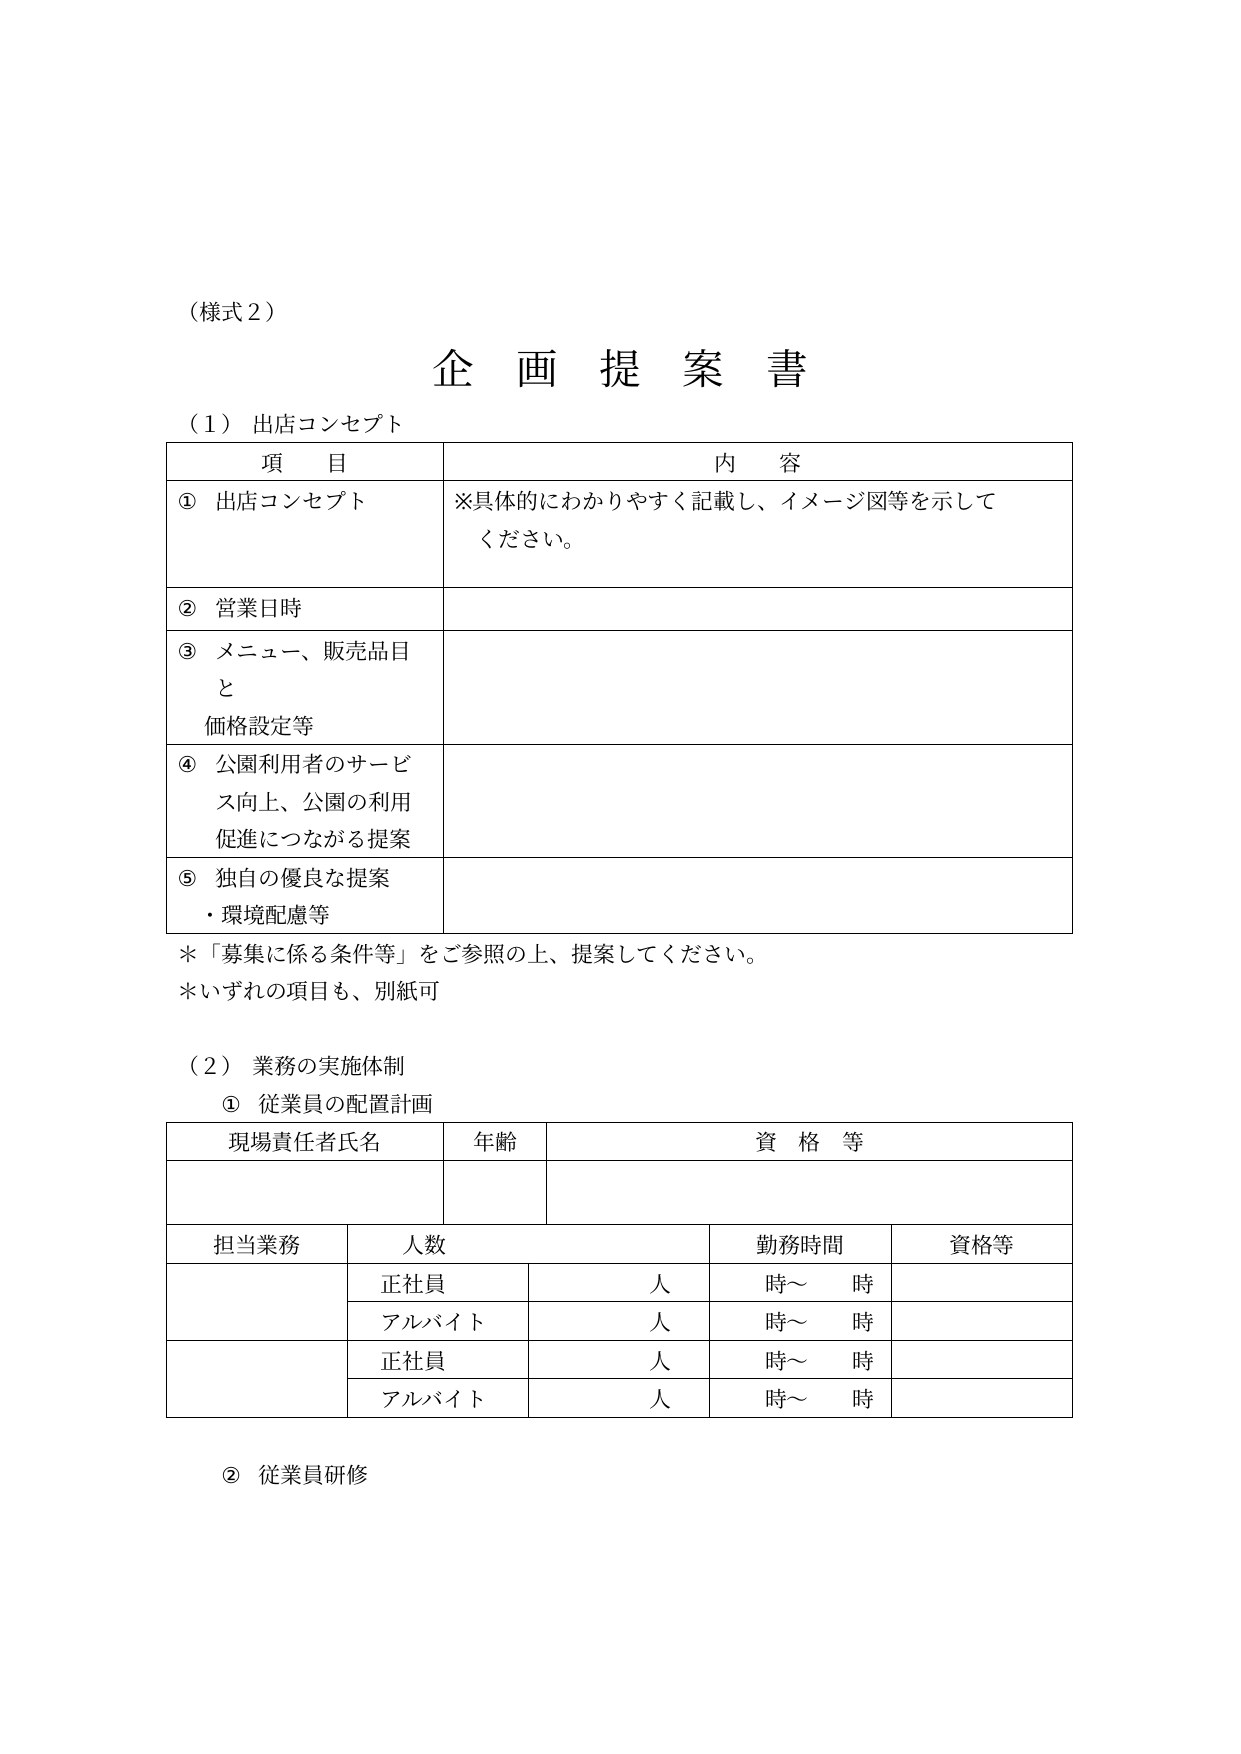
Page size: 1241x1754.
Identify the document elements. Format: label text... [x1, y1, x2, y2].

table_cell 人 [529, 1379, 709, 1417]
table_cell 人 [529, 1264, 709, 1301]
table_cell 正社員 [348, 1341, 528, 1378]
table_header 項 目 [167, 443, 443, 480]
table_cell 正社員 [348, 1264, 528, 1301]
table_cell [167, 1341, 347, 1417]
table_cell 人数 [348, 1225, 709, 1263]
table_header 内 容 [444, 443, 1072, 480]
table_cell 人 [529, 1341, 709, 1378]
table_cell [892, 1379, 1072, 1417]
table_cell [444, 631, 1072, 743]
table_cell アルバイト [348, 1302, 528, 1340]
text ＊「募集に係る条件等」をご参照の上、提案してください。 [177, 934, 1063, 972]
list 従業員の配置計画 [221, 1084, 1063, 1122]
list 出店コンセプト [177, 404, 1063, 442]
table_header 年齢 [444, 1123, 546, 1160]
table_cell ※具体的にわかりやすく記載し、イメージ図等を示して ください。 [444, 481, 1072, 587]
table_cell アルバイト [348, 1379, 528, 1417]
table_header 資 格 等 [547, 1123, 1072, 1160]
table_cell [444, 745, 1072, 857]
table_cell 時～ 時 [710, 1341, 891, 1378]
table_cell 時～ 時 [710, 1379, 891, 1417]
table_cell 資格等 [892, 1225, 1072, 1263]
table_cell 人 [529, 1302, 709, 1340]
table_cell 出店コンセプト [167, 481, 443, 587]
table_cell 営業日時 [167, 588, 443, 630]
text 企 画 提 案 書 [177, 329, 1063, 404]
table_cell [547, 1161, 1072, 1224]
table_cell [892, 1341, 1072, 1378]
text （様式２） [177, 292, 1063, 329]
list 従業員研修 [221, 1455, 1063, 1493]
table_cell メニュー、販売品目と 価格設定等 [167, 631, 443, 743]
table_cell 担当業務 [167, 1225, 347, 1263]
table_cell 時～ 時 [710, 1302, 891, 1340]
table_cell [444, 588, 1072, 630]
table_cell 公園利用者のサービス向上、公園の利用促進につながる提案 [167, 745, 443, 857]
list 業務の実施体制 [177, 1047, 1063, 1084]
table_cell [892, 1302, 1072, 1340]
table_cell [444, 1161, 546, 1224]
table_cell [444, 858, 1072, 933]
table_cell 時～ 時 [710, 1264, 891, 1301]
table_header 現場責任者氏名 [167, 1123, 443, 1160]
table_cell [892, 1264, 1072, 1301]
text ＊いずれの項目も、別紙可 [177, 972, 1063, 1009]
table_cell [167, 1264, 347, 1340]
table_cell 勤務時間 [710, 1225, 891, 1263]
table_cell [167, 1161, 443, 1224]
table_cell 独自の優良な提案 ・環境配慮等 [167, 858, 443, 933]
